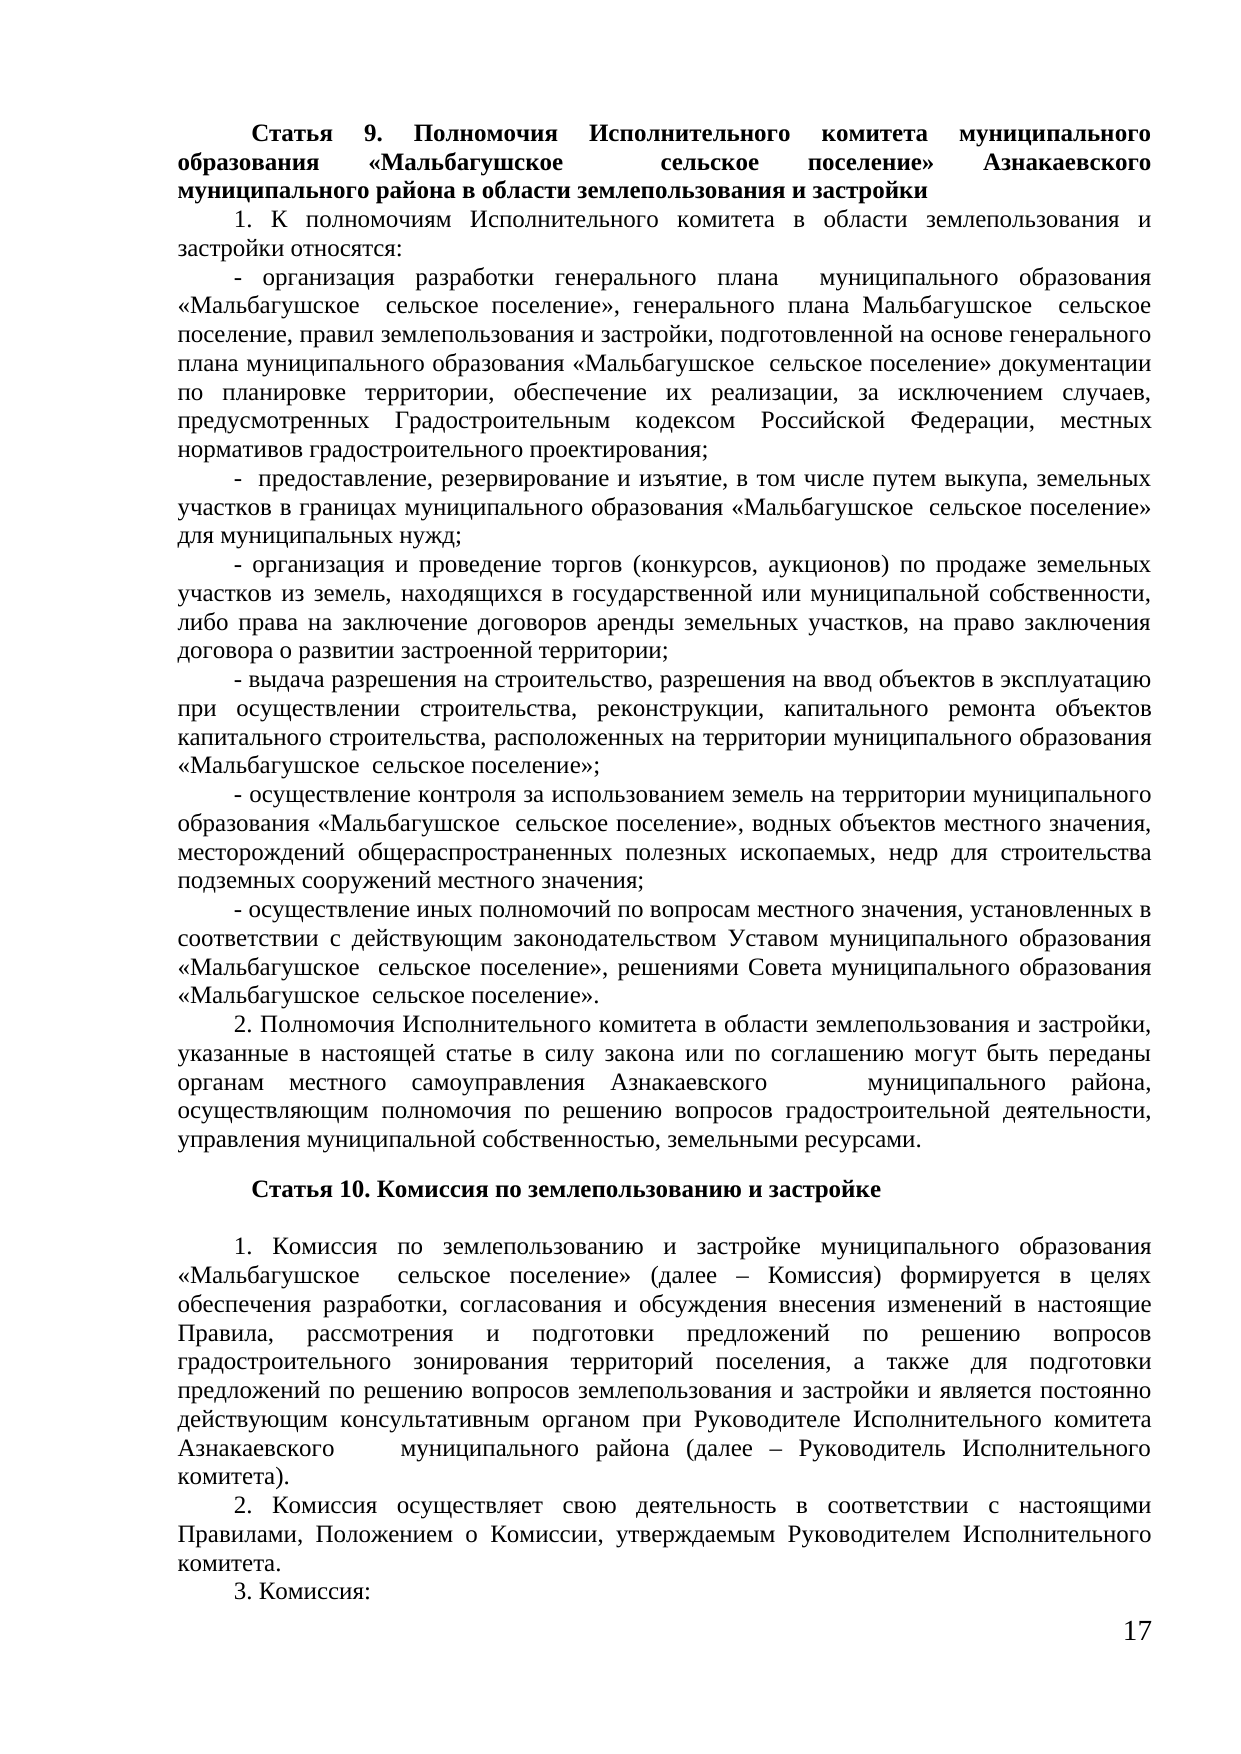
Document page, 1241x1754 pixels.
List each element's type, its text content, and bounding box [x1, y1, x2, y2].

text 3. Комиссия: [177, 1576, 1152, 1605]
text - осуществление иных полномочий по вопросам местного значения, установленных в соответствии с действующим законодательством Уставом муниципального образования «Мальбагушское сельское поселение», решениями Совета муниципального образования «Мальбагушское сельское поселение». [177, 894, 1152, 1009]
text - осуществление контроля за использованием земель на территории муниципального образования «Мальбагушское сельское поселение», водных объектов местного значения, месторождений общераспространенных полезных ископаемых, недр для строительства подземных сооружений местного значения; [177, 779, 1152, 894]
text 2. Комиссия осуществляет свою деятельность в соответствии с настоящими Правилами, Положением о Комиссии, утверждаемым Руководителем Исполнительного комитета. [177, 1490, 1152, 1576]
text 1. К полномочиям Исполнительного комитета в области землепользования и застройки относятся: [177, 204, 1152, 262]
text Статья 9. Полномочия Исполнительного комитета муниципального образования «Мальбагушское сельское поселение» Азнакаевского муниципального района в области землепользования и застройки [177, 118, 1152, 204]
text 2. Полномочия Исполнительного комитета в области землепользования и застройки, указанные в настоящей статье в силу закона или по соглашению могут быть переданы органам местного самоуправления Азнакаевского муниципального района, осуществляющим полномочия по решению вопросов градостроительной деятельности, управления муниципальной собственностью, земельными ресурсами. [177, 1009, 1152, 1153]
text - организация разработки генерального плана муниципального образования «Мальбагушское сельское поселение», генерального плана Мальбагушское сельское поселение, правил землепользования и застройки, подготовленной на основе генерального плана муниципального образования «Мальбагушское сельское поселение» документации по планировке территории, обеспечение их реализации, за исключением случаев, предусмотренных Градостроительным кодексом Российской Федерации, местных нормативов градостроительного проектирования; [177, 262, 1152, 463]
text - организация и проведение торгов (конкурсов, аукционов) по продаже земельных участков из земель, находящихся в государственной или муниципальной собственности, либо права на заключение договоров аренды земельных участков, на право заключения договора о развитии застроенной территории; [177, 549, 1152, 664]
text 1. Комиссия по землепользованию и застройке муниципального образования «Мальбагушское сельское поселение» (далее – Комиссия) формируется в целях обеспечения разработки, согласования и обсуждения внесения изменений в настоящие Правила, рассмотрения и подготовки предложений по решению вопросов градостроительного зонирования территорий поселения, а также для подготовки предложений по решению вопросов землепользования и застройки и является постоянно действующим консультативным органом при Руководителе Исполнительного комитета Азнакаевского муниципального района (далее – Руководитель Исполнительного комитета). [177, 1231, 1152, 1490]
text - предоставление, резервирование и изъятие, в том числе путем выкупа, земельных участков в границах муниципального образования «Мальбагушское сельское поселение» для муниципальных нужд; [177, 463, 1152, 549]
text Статья 10. Комиссия по землепользованию и застройке [177, 1174, 1152, 1203]
text - выдача разрешения на строительство, разрешения на ввод объектов в эксплуатацию при осуществлении строительства, реконструкции, капитального ремонта объектов капитального строительства, расположенных на территории муниципального образования «Мальбагушское сельское поселение»; [177, 664, 1152, 779]
